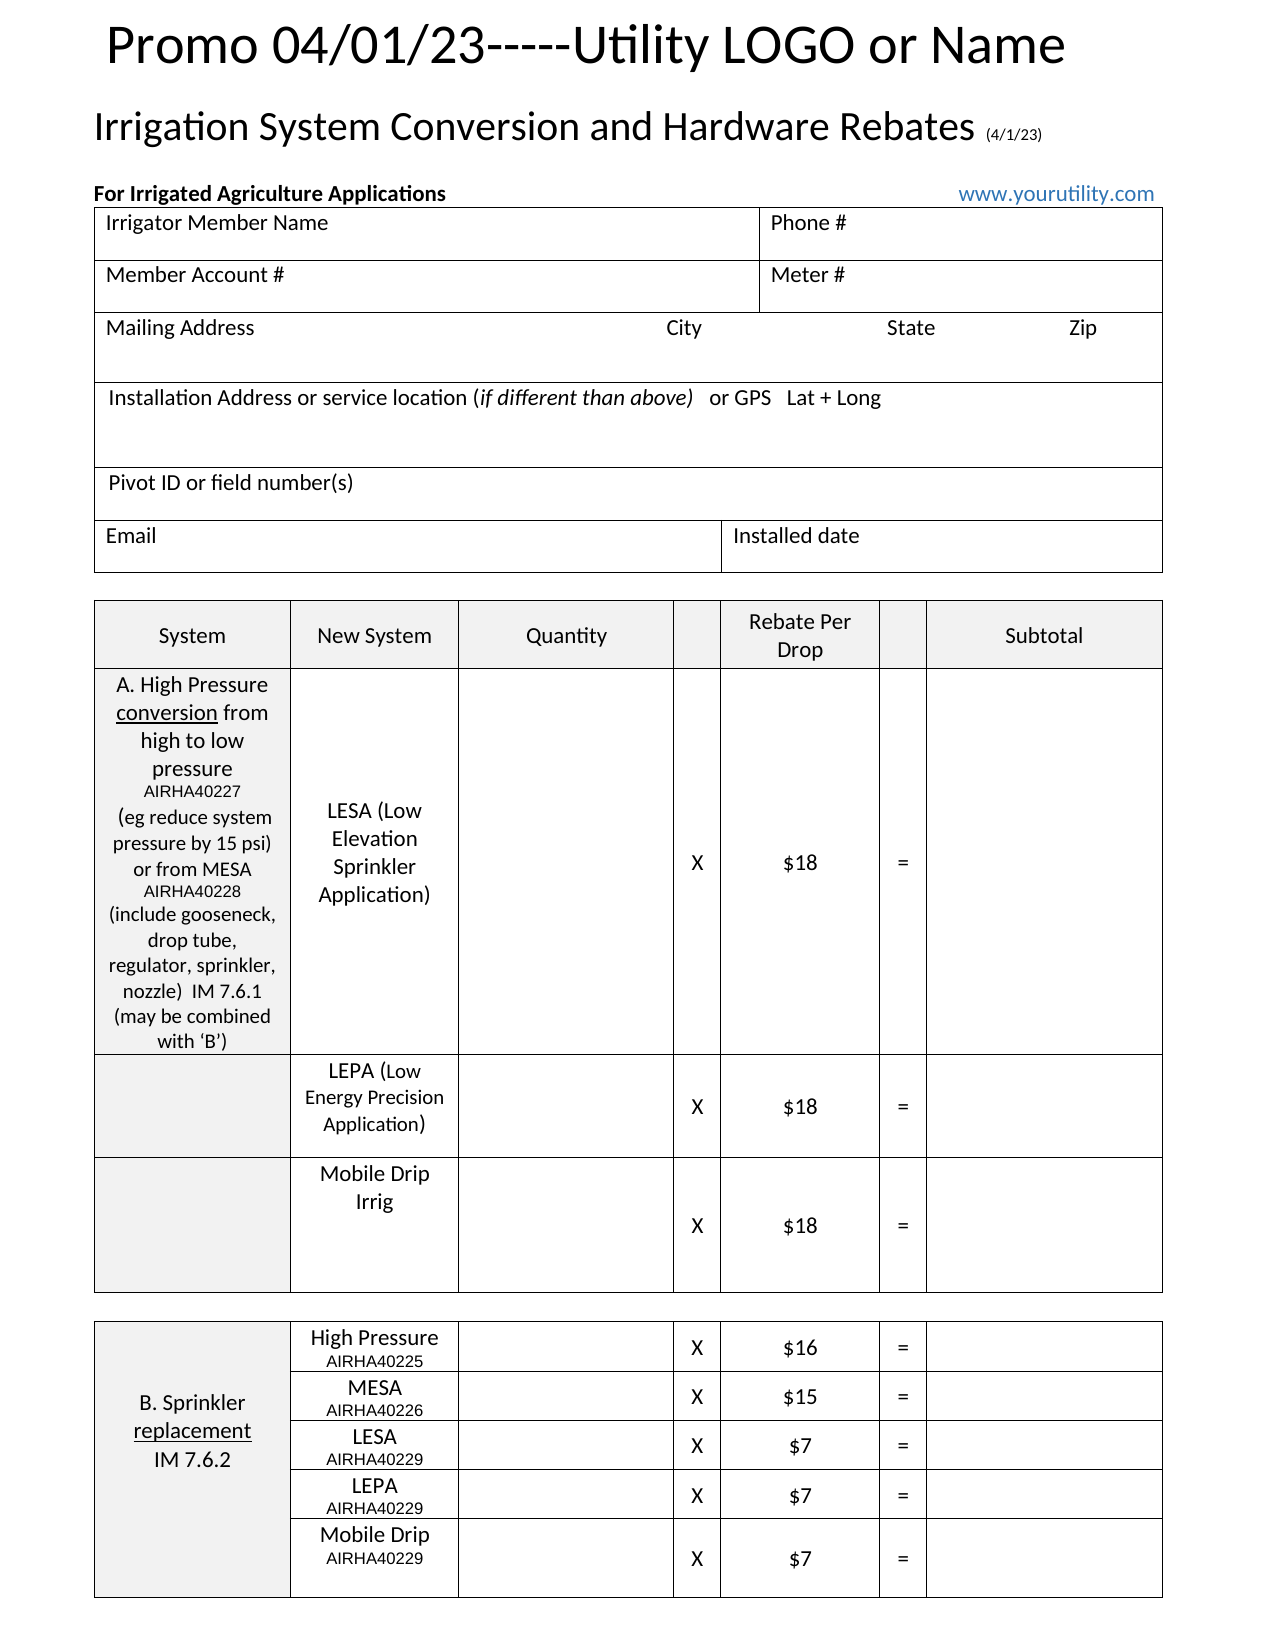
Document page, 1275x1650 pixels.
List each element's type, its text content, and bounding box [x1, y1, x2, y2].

table_cell LESA (Low Elevation Sprinkler Application) [291, 669, 458, 1054]
table_cell X [674, 1158, 720, 1292]
table_cell Installation Address or service location (if different than above) or GPS Lat + Long [95, 383, 1162, 467]
table_header [880, 601, 926, 668]
table_header Phone # [760, 208, 1162, 259]
table_header [674, 601, 720, 668]
table_header [927, 1322, 1162, 1371]
table_cell [927, 1055, 1162, 1157]
table_cell X [674, 1055, 720, 1157]
table_cell Mobile Drip AIRHA40229 [291, 1519, 458, 1597]
table_cell [927, 1421, 1162, 1469]
table_cell $15 [721, 1372, 879, 1420]
table_cell = [880, 1055, 926, 1157]
table_cell [927, 1158, 1162, 1292]
table_cell $18 [721, 669, 879, 1054]
table_cell = [880, 1519, 926, 1597]
table_header B. Sprinkler replacement IM 7.6.2 [95, 1322, 290, 1597]
table_header Rebate Per Drop [721, 601, 879, 668]
table_header Subtotal [927, 601, 1162, 668]
table_cell [459, 1055, 673, 1157]
table_cell = [880, 1421, 926, 1469]
table_cell LEPA (Low Energy Precision Application) [291, 1055, 458, 1157]
table_cell X [674, 1372, 720, 1420]
table_header New System [291, 601, 458, 668]
table_cell X [674, 669, 720, 1054]
table_cell Meter # [760, 261, 1162, 312]
table_cell = [880, 1372, 926, 1420]
table_cell Pivot ID or field number(s) [95, 468, 1162, 520]
table_cell Installed date [722, 521, 1162, 572]
table_header High Pressure AIRHA40225 [291, 1322, 458, 1371]
table_cell LEPA AIRHA40229 [291, 1470, 458, 1518]
table_cell Mobile Drip Irrig [291, 1158, 458, 1292]
table_header [459, 1322, 673, 1371]
text For Irrigated Agriculture Applications www.yourutility.com [94, 179, 1172, 207]
table_header X [674, 1322, 720, 1371]
table_header Irrigator Member Name [95, 208, 759, 259]
table_cell = [880, 669, 926, 1054]
table_cell Mailing Address City State Zip [95, 313, 1162, 382]
table_cell = [880, 1158, 926, 1292]
table_cell $7 [721, 1519, 879, 1597]
table_cell $18 [721, 1158, 879, 1292]
table_cell [459, 1158, 673, 1292]
table_cell Email [95, 521, 721, 572]
table_cell $7 [721, 1421, 879, 1469]
table_cell [459, 1372, 673, 1420]
table_cell [459, 1470, 673, 1518]
table_header $16 [721, 1322, 879, 1371]
table_header = [880, 1322, 926, 1371]
table_cell X [674, 1421, 720, 1469]
table_cell [459, 669, 673, 1054]
table_cell [927, 669, 1162, 1054]
table_cell = [880, 1470, 926, 1518]
table_cell $18 [721, 1055, 879, 1157]
table_cell $7 [721, 1470, 879, 1518]
table_cell [927, 1470, 1162, 1518]
text Promo 04/01/23-----Utility LOGO or Name [84, 9, 1125, 78]
table_cell A. High Pressure conversion from high to low pressure AIRHA40227 (eg reduce system pressure by 15 psi) or from MESA AIRHA40228 (include gooseneck, drop tube, regulator, sprinkler, nozzle) IM 7.6.1 (may be combined with ‘B’) [95, 669, 290, 1054]
text Irrigation System Conversion and Hardware Rebates (4/1/23) [94, 100, 1125, 151]
table_cell [927, 1519, 1162, 1597]
table_cell [927, 1372, 1162, 1420]
table_header System [95, 601, 290, 668]
table_cell MESA AIRHA40226 [291, 1372, 458, 1420]
table_cell Member Account # [95, 261, 759, 312]
table_cell [459, 1421, 673, 1469]
table_cell X [674, 1519, 720, 1597]
table_header Quantity [459, 601, 673, 668]
table_cell LESA AIRHA40229 [291, 1421, 458, 1469]
table_cell X [674, 1470, 720, 1518]
table_cell [459, 1519, 673, 1597]
